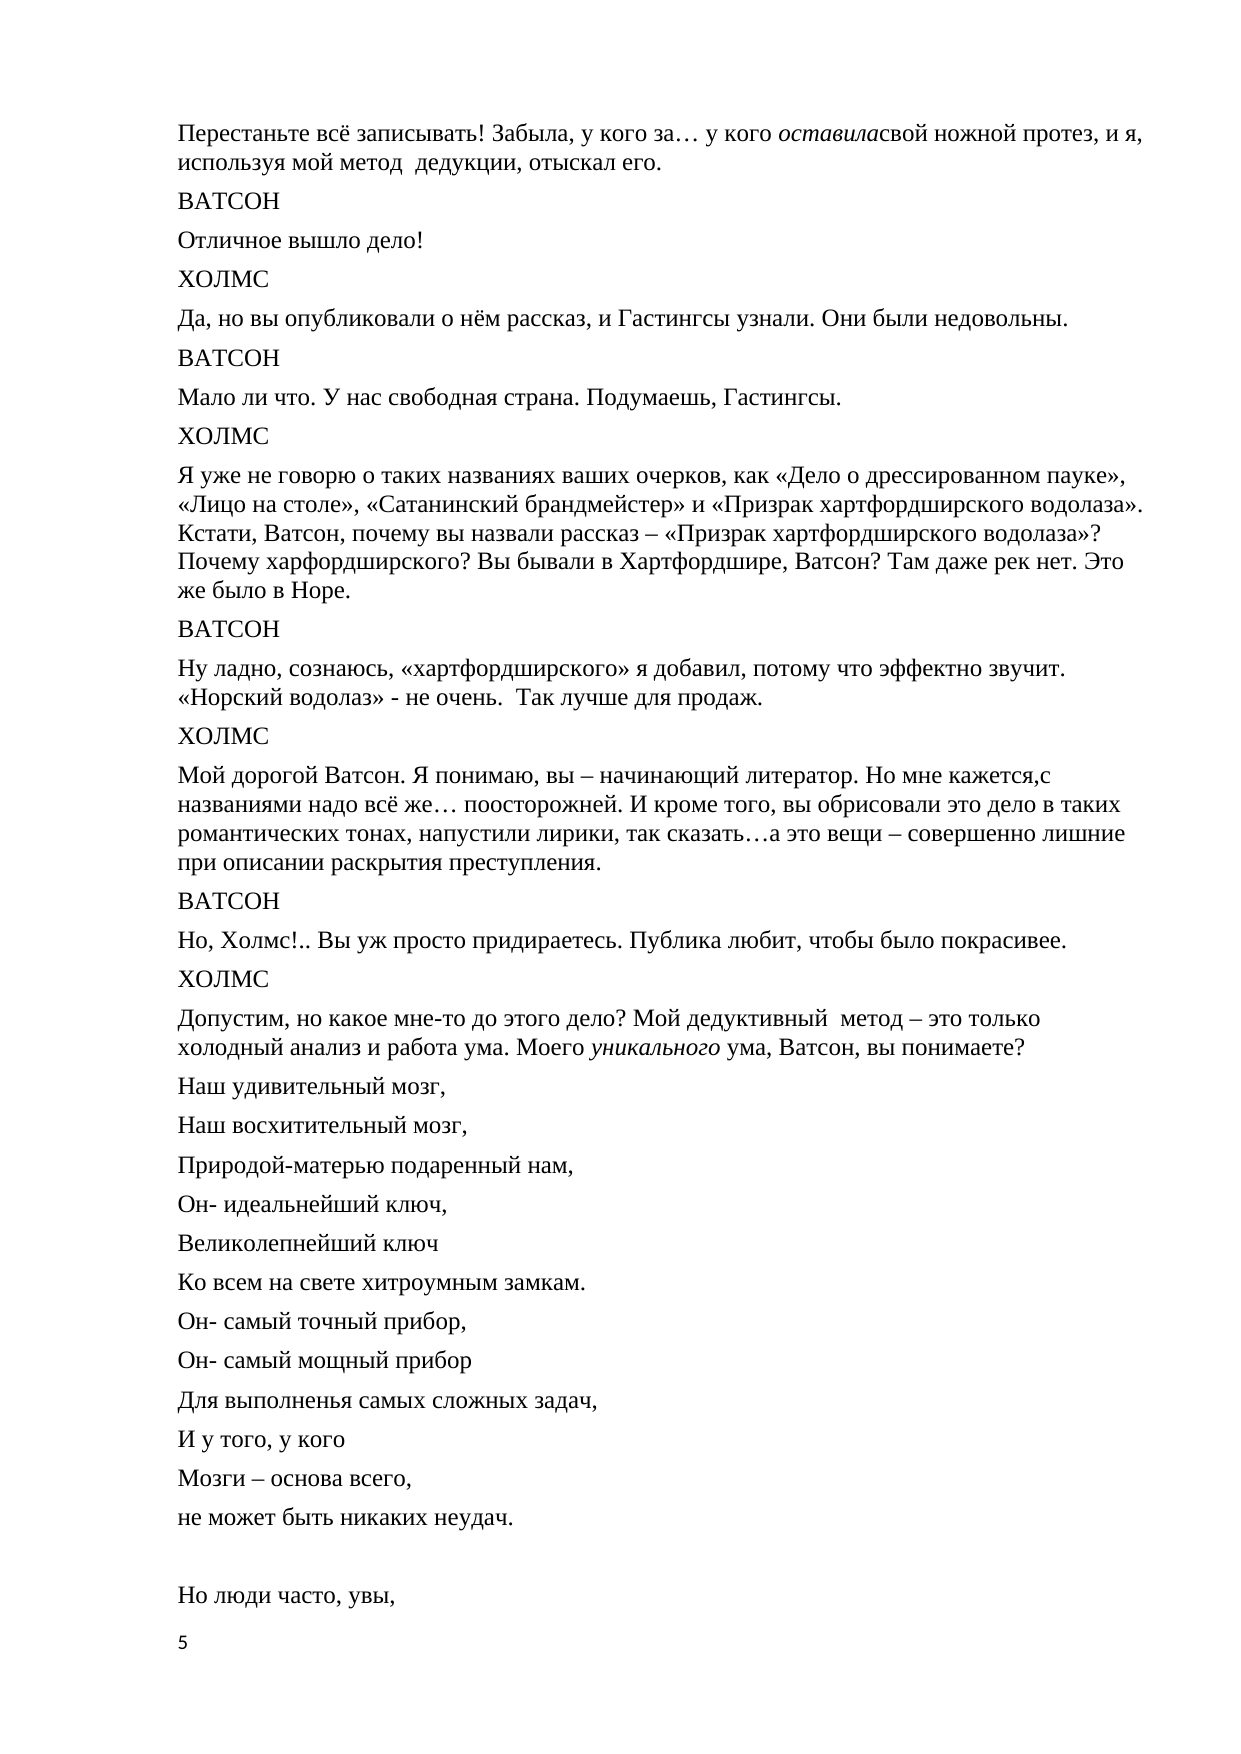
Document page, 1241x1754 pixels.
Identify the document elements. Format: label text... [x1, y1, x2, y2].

text ВАТСОН [177, 614, 1152, 643]
text ВАТСОН [177, 343, 1152, 371]
text Природой-матерью подаренный нам, [177, 1150, 1152, 1178]
text ХОЛМС [177, 421, 1152, 450]
text Он- самый точный прибор, [177, 1306, 1152, 1335]
text Великолепнейший ключ [177, 1228, 1152, 1257]
text ВАТСОН [177, 886, 1152, 915]
text Но люди часто, увы, [177, 1581, 1152, 1609]
text Мало ли что. У нас свободная страна. Подумаешь, Гастингсы. [177, 382, 1152, 411]
text ХОЛМС [177, 264, 1152, 293]
text Для выполненья самых сложных задач, [177, 1385, 1152, 1413]
text И у того, у кого [177, 1424, 1152, 1453]
text не может быть никаких неудач. [177, 1502, 1152, 1531]
text Ну ладно, сознаюсь, «хартфордширского» я добавил, потому что эффектно звучит. «Норский водолаз» - не очень. Так лучше для продаж. [177, 653, 1152, 711]
text Наш удивительный мозг, [177, 1071, 1152, 1100]
text Но, Холмс!.. Вы уж просто придираетесь. Публика любит, чтобы было покрасивее. [177, 925, 1152, 954]
text Ко всем на свете хитроумным замкам. [177, 1267, 1152, 1296]
text ХОЛМС [177, 964, 1152, 993]
text Допустим, но какое мне-то до этого дело? Мой дедуктивный метод – это только холодный анализ и работа ума. Моего уникального ума, Ватсон, вы понимаете? [177, 1003, 1152, 1061]
text Он- самый мощный прибор [177, 1346, 1152, 1374]
text Он- идеальнейший ключ, [177, 1189, 1152, 1218]
text ХОЛМС [177, 721, 1152, 750]
text Да, но вы опубликовали о нём рассказ, и Гастингсы узнали. Они были недовольны. [177, 303, 1152, 332]
text Я уже не говорю о таких названиях ваших очерков, как «Дело о дрессированном пауке», «Лицо на столе», «Сатанинский брандмейстер» и «Призрак хартфордширского водолаза». Кстати, Ватсон, почему вы назвали рассказ – «Призрак хартфордширского водолаза»? Почему харфордширского? Вы бывали в Хартфордшире, Ватсон? Там даже рек нет. Это же было в Норе. [177, 460, 1152, 604]
text ВАТСОН [177, 186, 1152, 215]
text Перестаньте всё записывать! Забыла, у кого за… у кого оставиласвой ножной протез, и я, используя мой метод дедукции, отыскал его. [177, 118, 1152, 176]
text Мой дорогой Ватсон. Я понимаю, вы – начинающий литератор. Но мне кажется,с названиями надо всё же… поосторожней. И кроме того, вы обрисовали это дело в таких романтических тонах, напустили лирики, так сказать…а это вещи – совершенно лишние при описании раскрытия преступления. [177, 761, 1152, 876]
text Наш восхитительный мозг, [177, 1111, 1152, 1139]
text Мозги – основа всего, [177, 1463, 1152, 1492]
text Отличное вышло дело! [177, 225, 1152, 254]
